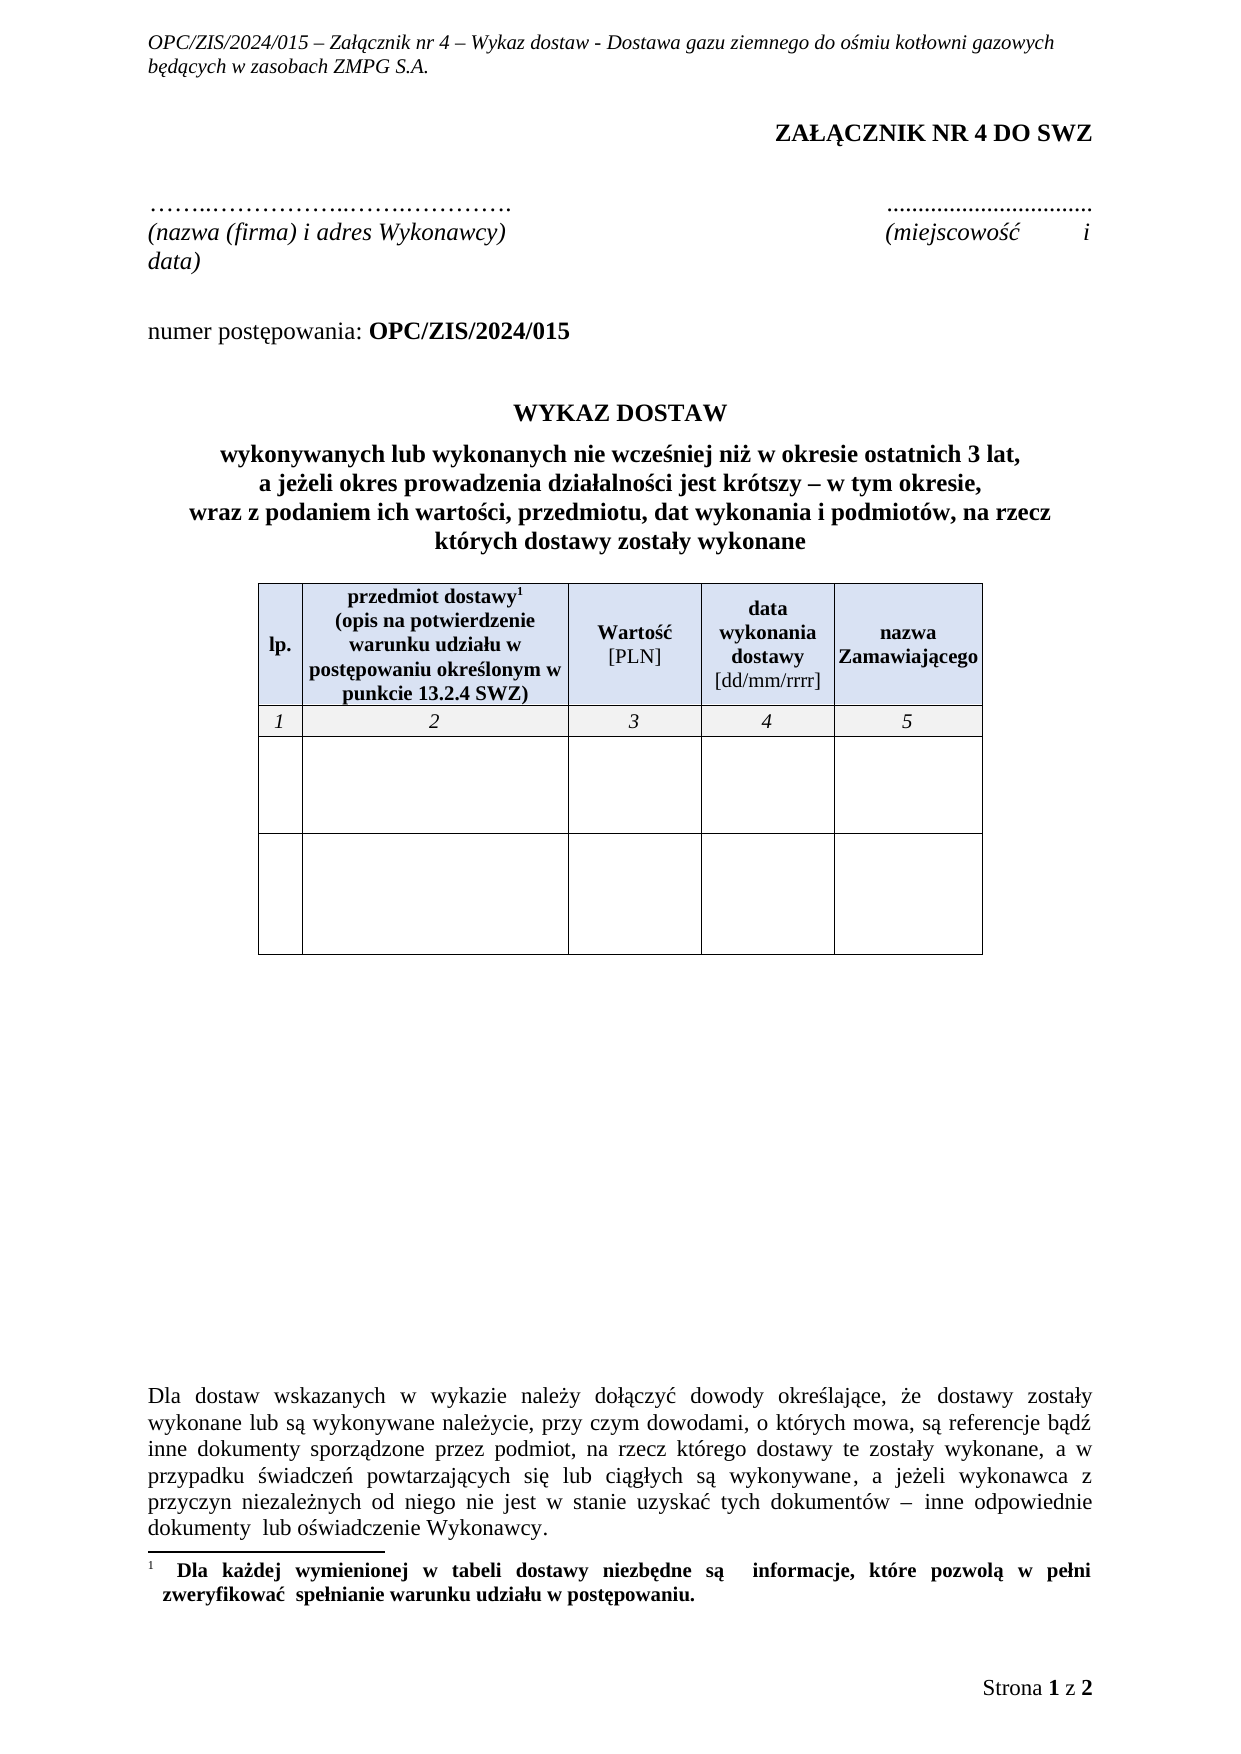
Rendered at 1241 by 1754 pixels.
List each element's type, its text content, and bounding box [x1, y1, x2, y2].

table_header lp. [259, 584, 302, 704]
table_cell [259, 834, 302, 954]
text ZAŁĄCZNIK NR 4 DO SWZ [148, 118, 1092, 147]
table_cell 1 [259, 706, 302, 736]
table_header przedmiot dostawy (opis na potwierdzenie warunku udziału w postępowaniu określonym w punkcie 13.2.4 SWZ) [303, 584, 568, 704]
table_cell 2 [303, 706, 568, 736]
table_cell [259, 737, 302, 833]
table_cell [569, 834, 701, 954]
table_cell [835, 737, 982, 833]
table_header nazwa Zamawiającego [835, 584, 982, 704]
text wykonywanych lub wykonanych nie wcześniej niż w okresie ostatnich 3 lat, [148, 439, 1092, 468]
table_cell [702, 834, 834, 954]
table_cell 5 [835, 706, 982, 736]
table_cell 3 [569, 706, 701, 736]
table_cell [835, 834, 982, 954]
text ……..……………..…….…………. ................................. [148, 188, 1092, 217]
table_cell 4 [702, 706, 834, 736]
table_cell [569, 737, 701, 833]
text Wykaz DOSTAW [148, 398, 1092, 427]
text (nazwa (firma) i adres Wykonawcy) (miejscowość i data) [148, 217, 1092, 274]
table_cell [303, 737, 568, 833]
table_cell [702, 737, 834, 833]
table_header Wartość [PLN] [569, 584, 701, 704]
table_cell [303, 834, 568, 954]
text Dla dostaw wskazanych w wykazie należy dołączyć dowody określające, że dostawy zostały wykonane lub są wykonywane należycie, przy czym dowodami, o których mowa, są referencje bądź inne dokumenty sporządzone przez podmiot, na rzecz którego dostawy te zostały wykonane, a w przypadku świadczeń powtarzających się lub ciągłych są wykonywane, a jeżeli wykonawca z przyczyn niezależnych od niego nie jest w stanie uzyskać tych dokumentów – inne odpowiednie dokumenty lub oświadczenie Wykonawcy. [148, 1383, 1092, 1541]
text numer postępowania: OPC/ZIS/2024/015 [148, 316, 1092, 344]
text a jeżeli okres prowadzenia działalności jest krótszy – w tym okresie, [148, 468, 1092, 497]
table_header data wykonania dostawy [dd/mm/rrrr] [702, 584, 834, 704]
text wraz z podaniem ich wartości, przedmiotu, dat wykonania i podmiotów, na rzecz których dostawy zostały wykonane [148, 497, 1092, 554]
